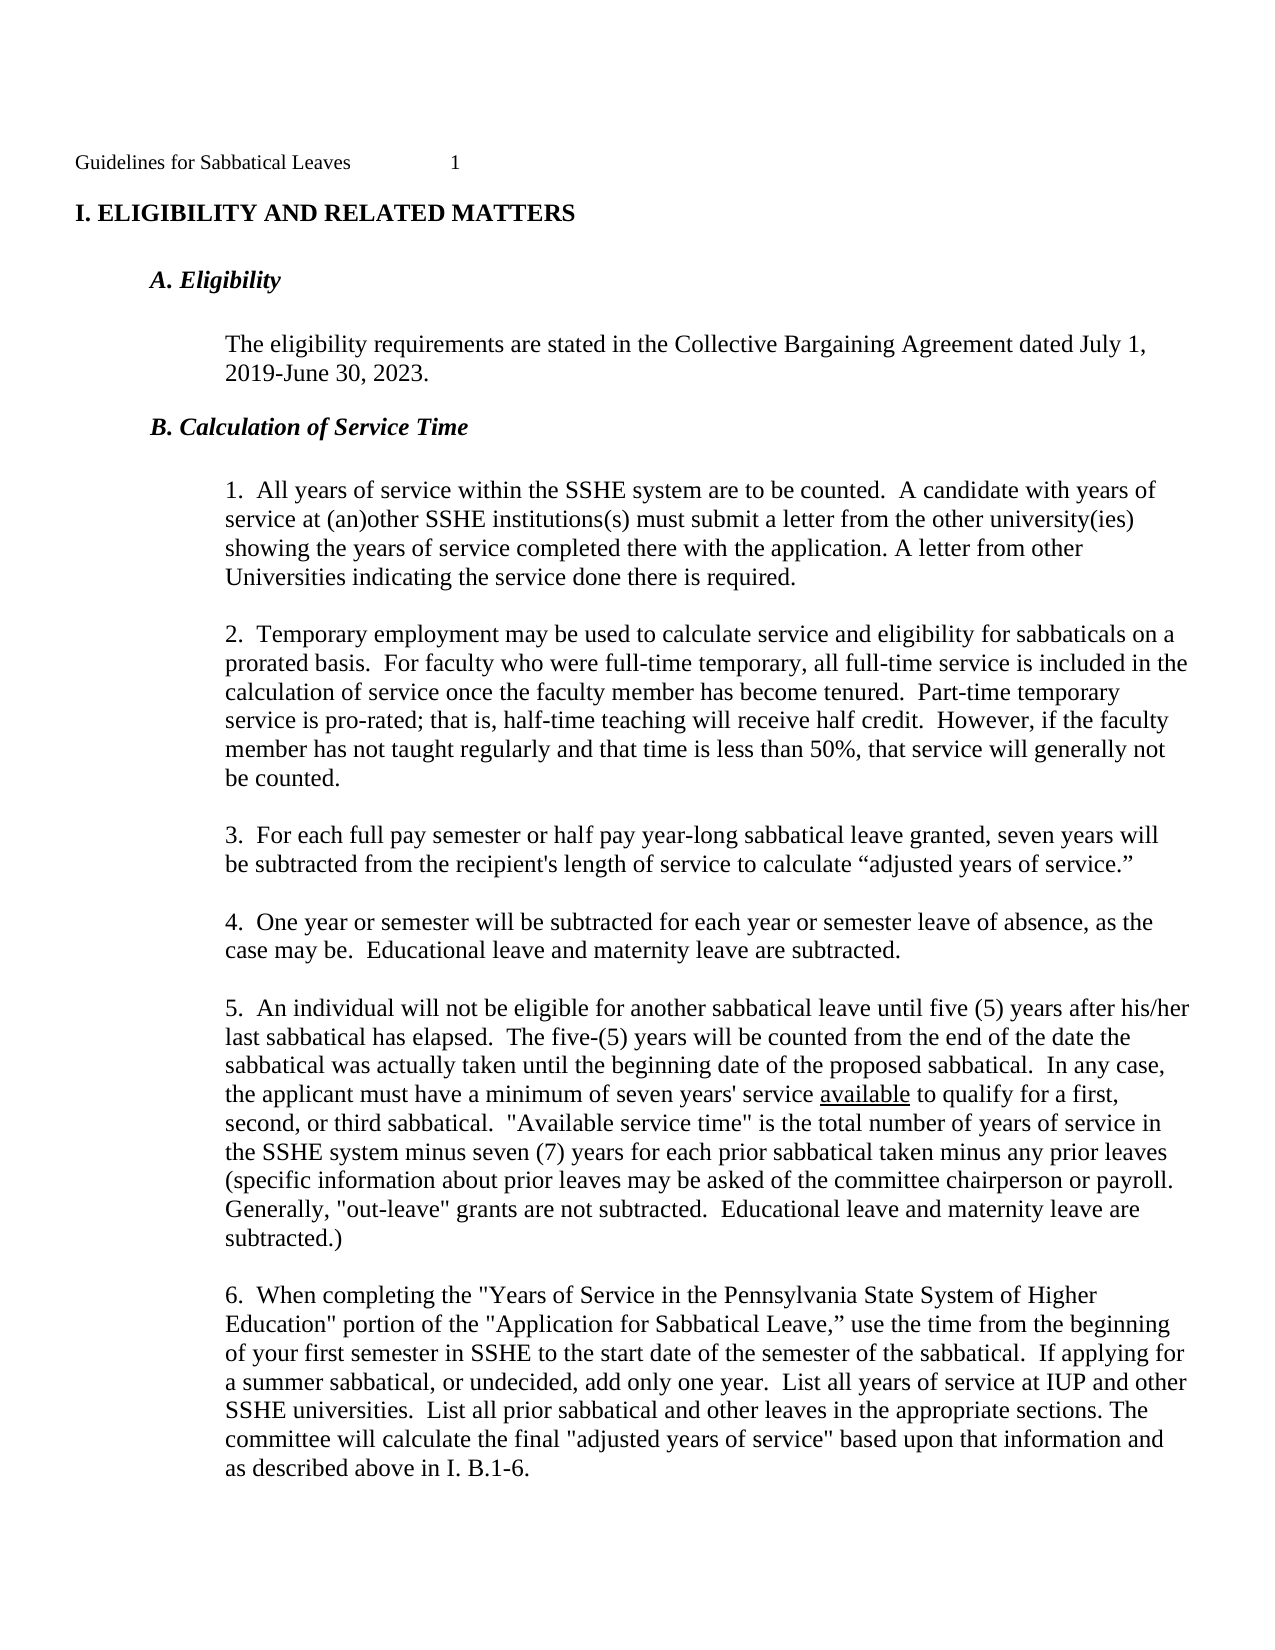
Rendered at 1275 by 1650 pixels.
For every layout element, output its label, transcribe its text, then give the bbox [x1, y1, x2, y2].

text B. Calculation of Service Time [150, 412, 1202, 440]
text 6. When completing the "Years of Service in the Pennsylvania State System of Higher Education" portion of the "Application for Sabbatical Leave,” use the time from the beginning of your first semester in SSHE to the start date of the semester of the sabbatical. If applying for a summer sabbatical, or undecided, add only one year. List all years of service at IUP and other SSHE universities. List all prior sabbatical and other leaves in the appropriate sections. The committee will calculate the final "adjusted years of service" based upon that information and as described above in I. B.1-6. [225, 1280, 1190, 1482]
text 4. One year or semester will be subtracted for each year or semester leave of absence, as the case may be. Educational leave and maternity leave are subtracted. [225, 907, 1172, 964]
text 3. For each full pay semester or half pay year-long sabbatical leave granted, seven years will be subtracted from the recipient's length of service to calculate “adjusted years of service.” [225, 820, 1175, 878]
text A. Eligibility [150, 265, 1202, 294]
text I. ELIGIBILITY AND RELATED MATTERS [75, 198, 1202, 226]
text The eligibility requirements are stated in the Collective Bargaining Agreement dated July 1, 2019-June 30, 2023. [225, 329, 1202, 387]
text 1. All years of service within the SSHE system are to be counted. A candidate with years of service at (an)other SSHE institutions(s) must submit a letter from the other university(ies) showing the years of service completed there with the application. A letter from other Universities indicating the service done there is required. [225, 475, 1176, 590]
text 2. Temporary employment may be used to calculate service and eligibility for sabbaticals on a prorated basis. For faculty who were full-time temporary, all full-time service is included in the calculation of service once the faculty member has become tenured. Part-time temporary service is pro-rated; that is, half-time teaching will receive half credit. However, if the faculty member has not taught regularly and that time is less than 50%, that service will generally not be counted. [225, 619, 1194, 792]
text 5. An individual will not be eligible for another sabbatical leave until five (5) years after his/her last sabbatical has elapsed. The five-(5) years will be counted from the end of the date the sabbatical was actually taken until the beginning date of the proposed sabbatical. In any case, the applicant must have a minimum of seven years' service available to qualify for a first, second, or third sabbatical. "Available service time" is the total number of years of service in the SSHE system minus seven (7) years for each prior sabbatical taken minus any prior leaves (specific information about prior leaves may be asked of the committee chairperson or payroll. Generally, "out-leave" grants are not subtracted. Educational leave and maternity leave are subtracted.) [225, 993, 1194, 1252]
